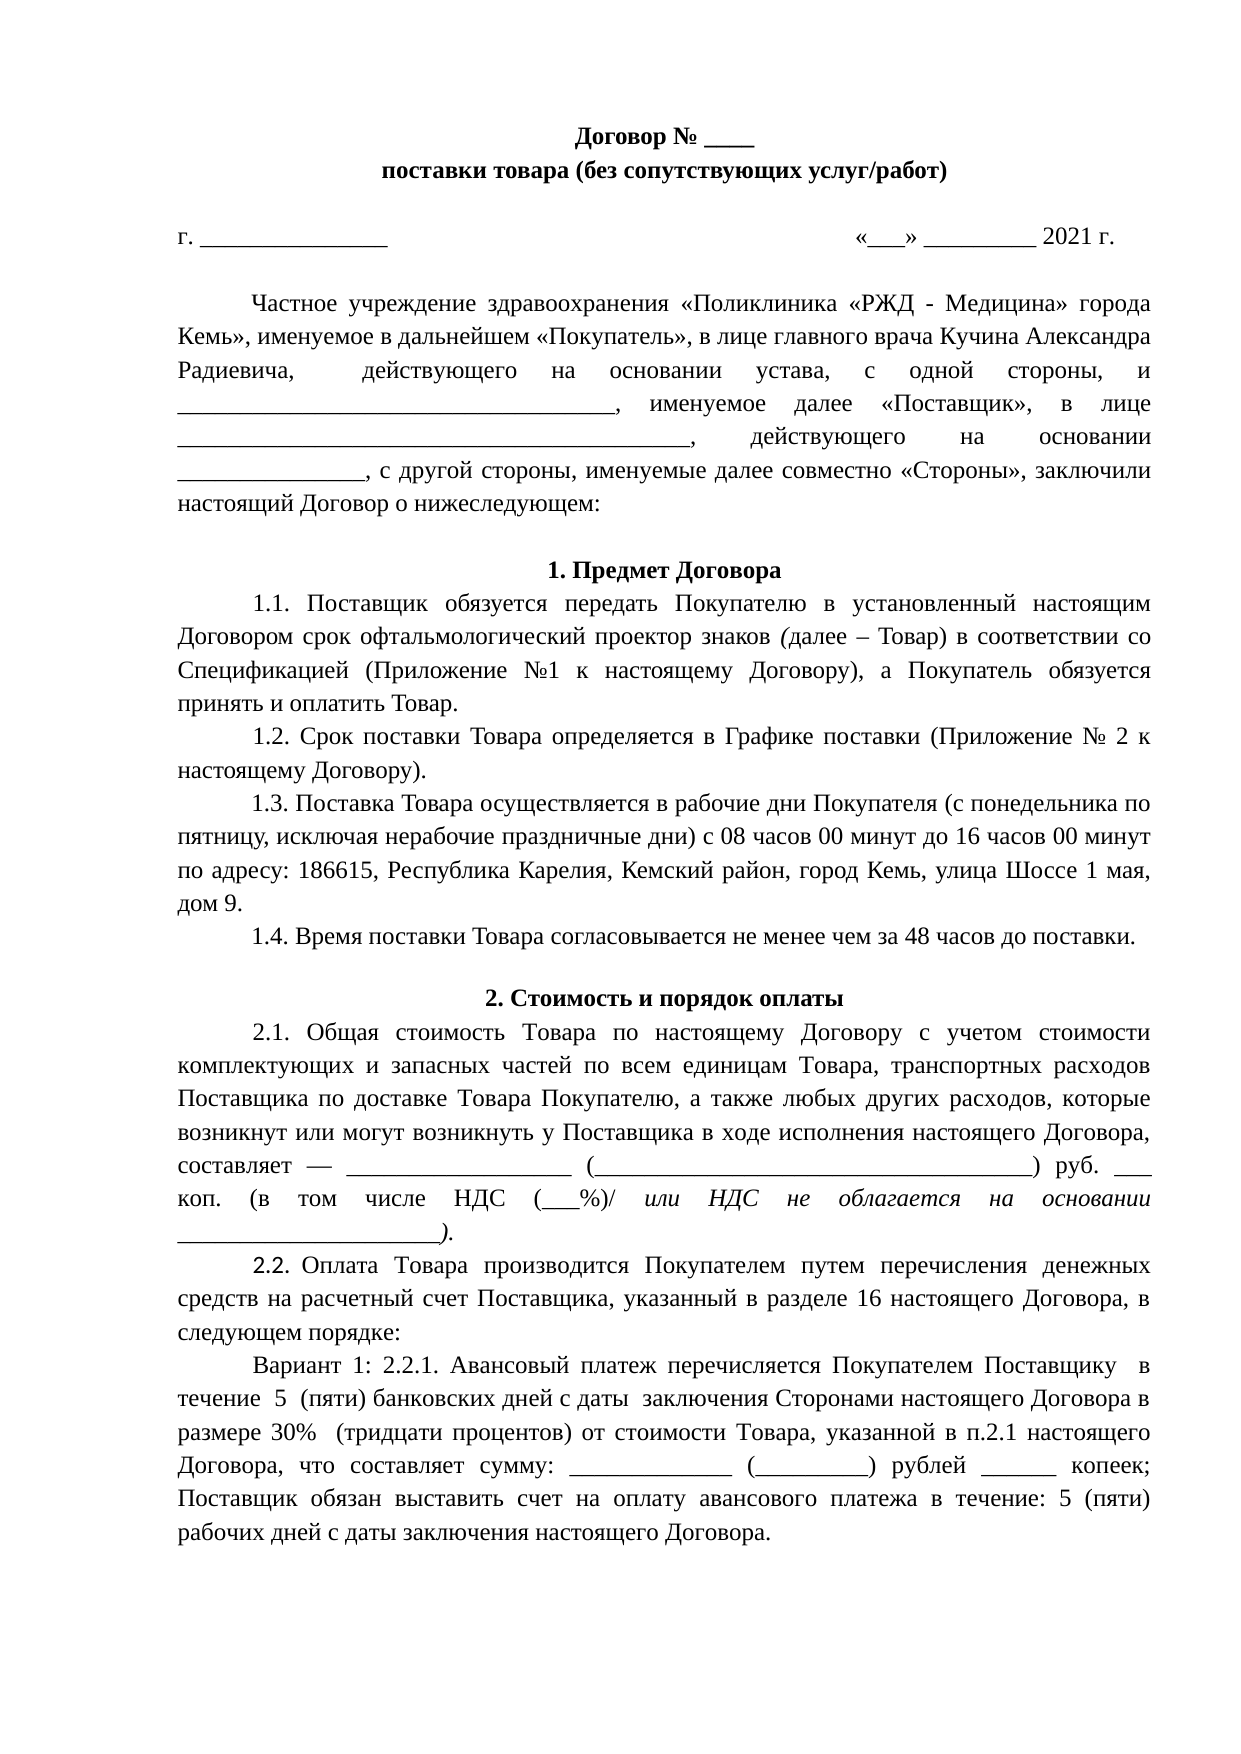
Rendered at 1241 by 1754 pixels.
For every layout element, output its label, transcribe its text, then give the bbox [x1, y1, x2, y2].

text 1. Предмет Договора [177, 551, 1152, 585]
text 1.2. Срок поставки Товара определяется в Графике поставки (Приложение № 2 к настоящему Договору). [177, 718, 1152, 785]
text 2.2. Оплата Товара производится Покупателем путем перечисления денежных средств на расчетный счет Поставщика, указанный в разделе 16 настоящего Договора, в следующем порядке: [177, 1247, 1152, 1347]
text 2.1. Общая стоимость Товара по настоящему Договору с учетом стоимости комплектующих и запасных частей по всем единицам Товара, транспортных расходов Поставщика по доставке Товара Покупателю, а также любых других расходов, которые возникнут или могут возникнуть у Поставщика в ходе исполнения настоящего Договора, составляет — __________________ (___________________________________) руб. ___ коп. (в том числе НДС (___%)/ или НДС не облагается на основании _____________________). [177, 1013, 1152, 1247]
text Частное учреждение здравоохранения «Поликлиника «РЖД - Медицина» города Кемь», именуемое в дальнейшем «Покупатель», в лице главного врача Кучина Александра Радиевича, действующего на основании устава, с одной стороны, и ___________________________________, именуемое далее «Поставщик», в лице _________________________________________, действующего на основании _______________, с другой стороны, именуемые далее совместно «Стороны», заключили настоящий Договор о нижеследующем: [177, 285, 1152, 518]
text 2. Стоимость и порядок оплаты [177, 980, 1152, 1013]
title Договор № ____ [177, 118, 1152, 151]
title поставки товара (без сопутствующих услуг/работ) [177, 151, 1152, 185]
text 1.4. Время поставки Товара согласовывается не менее чем за 48 часов до поставки. [177, 918, 1152, 951]
text Вариант 1: 2.2.1. Авансовый платеж перечисляется Покупателем Поставщику в течение 5 (пяти) банковских дней с даты заключения Сторонами настоящего Договора в размере 30% (тридцати процентов) от стоимости Товара, указанной в п.2.1 настоящего Договора, что составляет сумму: _____________ (_________) рублей ______ копеек; Поставщик обязан выставить счет на оплату авансового платежа в течение: 5 (пяти) рабочих дней с даты заключения настоящего Договора. [177, 1347, 1152, 1547]
list 1.1. Поставщик обязуется передать Покупателю в установленный настоящим Договором срок офтальмологический проектор знаков (далее – Товар) в соответствии со Спецификацией (Приложение №1 к настоящему Договору), а Покупатель обязуется принять и оплатить Товар. [177, 585, 1152, 718]
text 1.3. Поставка Товара осуществляется в рабочие дни Покупателя (с понедельника по пятницу, исключая нерабочие праздничные дни) с 08 часов 00 минут до 16 часов 00 минут по адресу: 186615, Республика Карелия, Кемский район, город Кемь, улица Шоссе 1 мая, дом 9. [177, 785, 1152, 918]
text г. _______________ «___» _________ 2021 г. [177, 218, 1152, 251]
